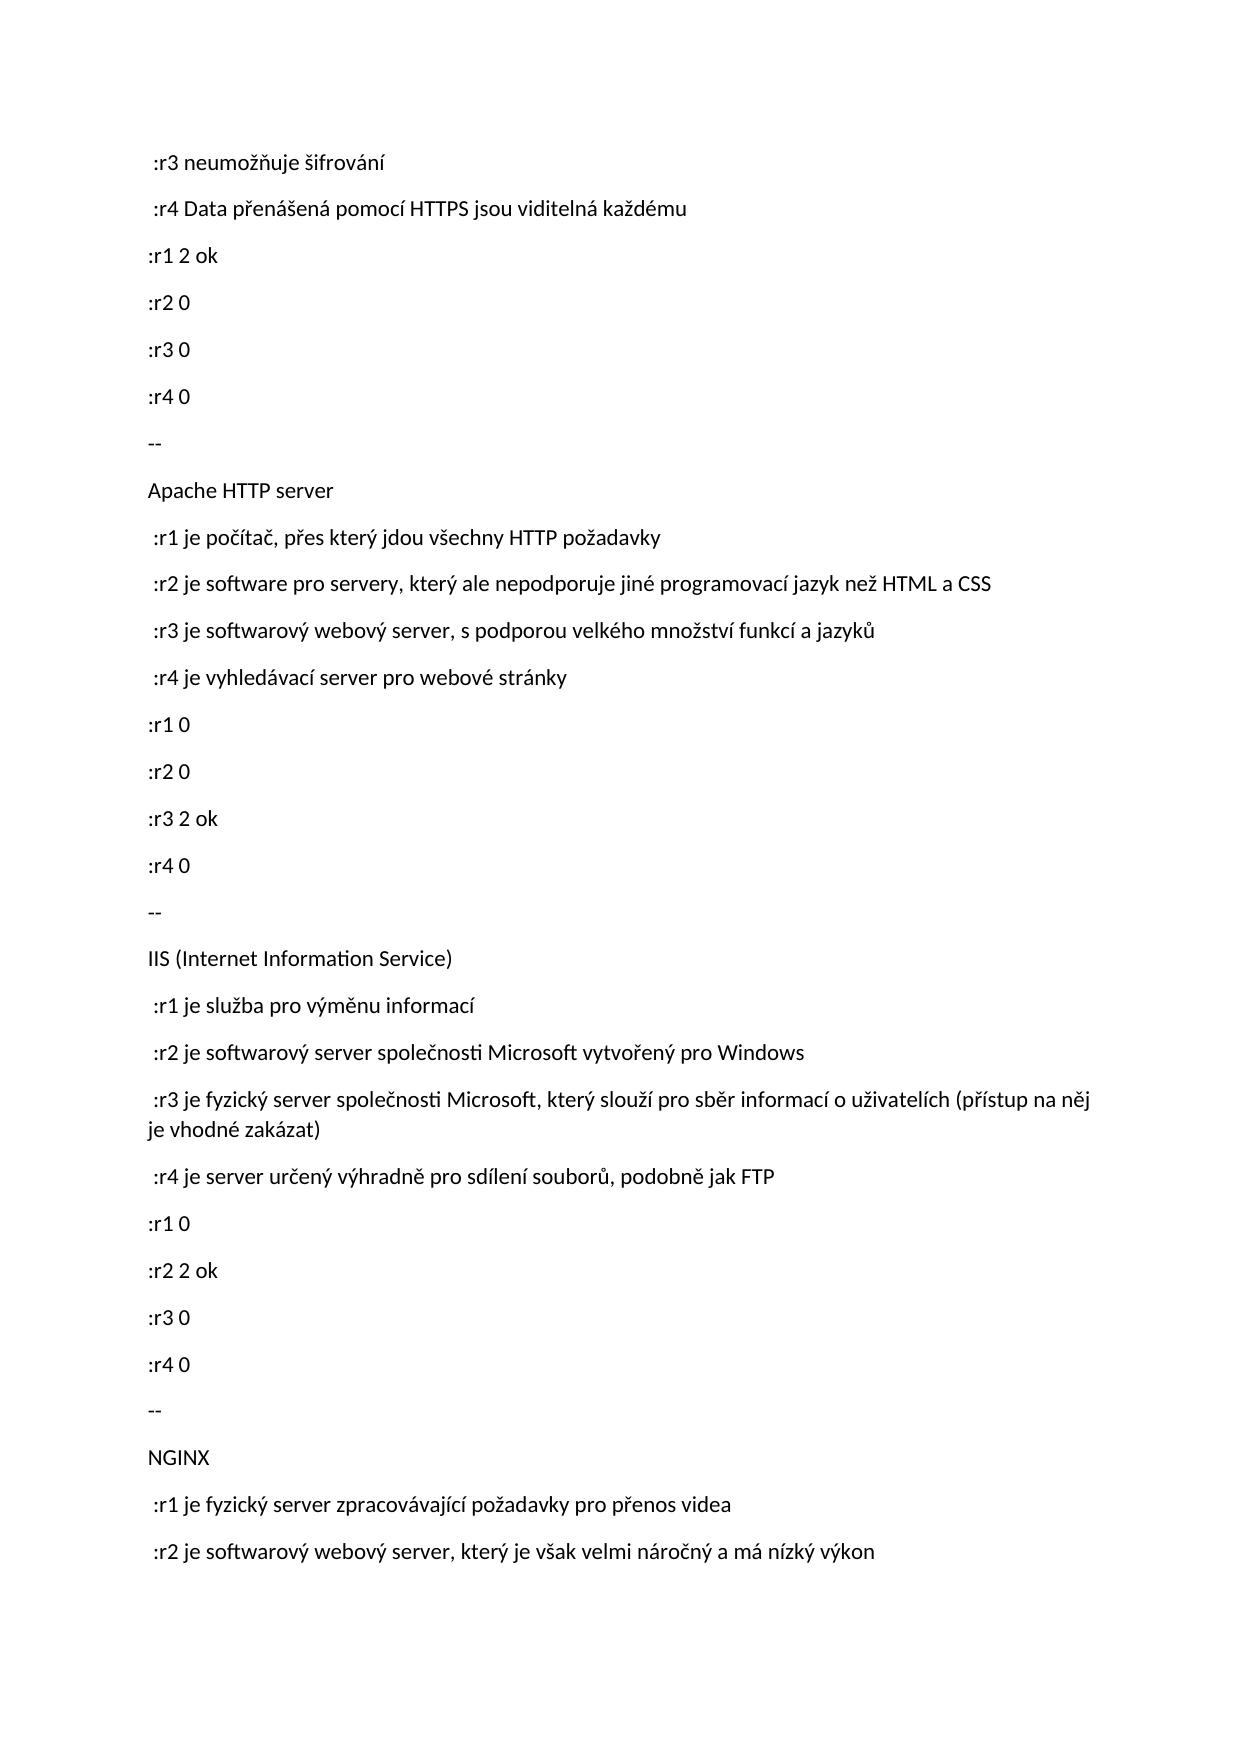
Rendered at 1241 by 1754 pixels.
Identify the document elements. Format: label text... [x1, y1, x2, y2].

text :r3 0 [148, 1303, 1093, 1331]
text :r3 je softwarový webový server, s podporou velkého množství funkcí a jazyků [148, 616, 1093, 644]
text Apache HTTP server [148, 476, 1093, 504]
text :r3 2 ok [148, 804, 1093, 832]
text -- [148, 898, 1093, 926]
text :r2 0 [148, 757, 1093, 785]
text :r4 0 [148, 1350, 1093, 1378]
text :r2 0 [148, 288, 1093, 316]
text :r4 je vyhledávací server pro webové stránky [148, 663, 1093, 691]
text :r2 2 ok [148, 1256, 1093, 1284]
text :r1 je fyzický server zpracovávající požadavky pro přenos videa [148, 1490, 1093, 1518]
text IIS (Internet Information Service) [148, 944, 1093, 972]
text -- [148, 1397, 1093, 1424]
text :r1 2 ok [148, 241, 1093, 269]
text :r1 0 [148, 710, 1093, 738]
text :r3 0 [148, 335, 1093, 363]
text :r1 je počítač, přes který jdou všechny HTTP požadavky [148, 523, 1093, 551]
text :r1 je služba pro výměnu informací [148, 991, 1093, 1019]
text NGINX [148, 1443, 1093, 1471]
text :r4 je server určený výhradně pro sdílení souborů, podobně jak FTP [148, 1162, 1093, 1190]
text :r4 0 [148, 382, 1093, 410]
text :r2 je software pro servery, který ale nepodporuje jiné programovací jazyk než HTML a CSS [148, 569, 1093, 597]
text :r1 0 [148, 1209, 1093, 1237]
text :r2 je softwarový server společnosti Microsoft vytvořený pro Windows [148, 1038, 1093, 1066]
text :r4 Data přenášená pomocí HTTPS jsou viditelná každému [148, 194, 1093, 222]
text :r3 neumožňuje šifrování [148, 148, 1093, 176]
text -- [148, 429, 1093, 457]
text :r4 0 [148, 851, 1093, 879]
text :r2 je softwarový webový server, který je však velmi náročný a má nízký výkon [148, 1537, 1093, 1565]
text :r3 je fyzický server společnosti Microsoft, který slouží pro sběr informací o uživatelích (přístup na něj je vhodné zakázat) [148, 1085, 1093, 1143]
